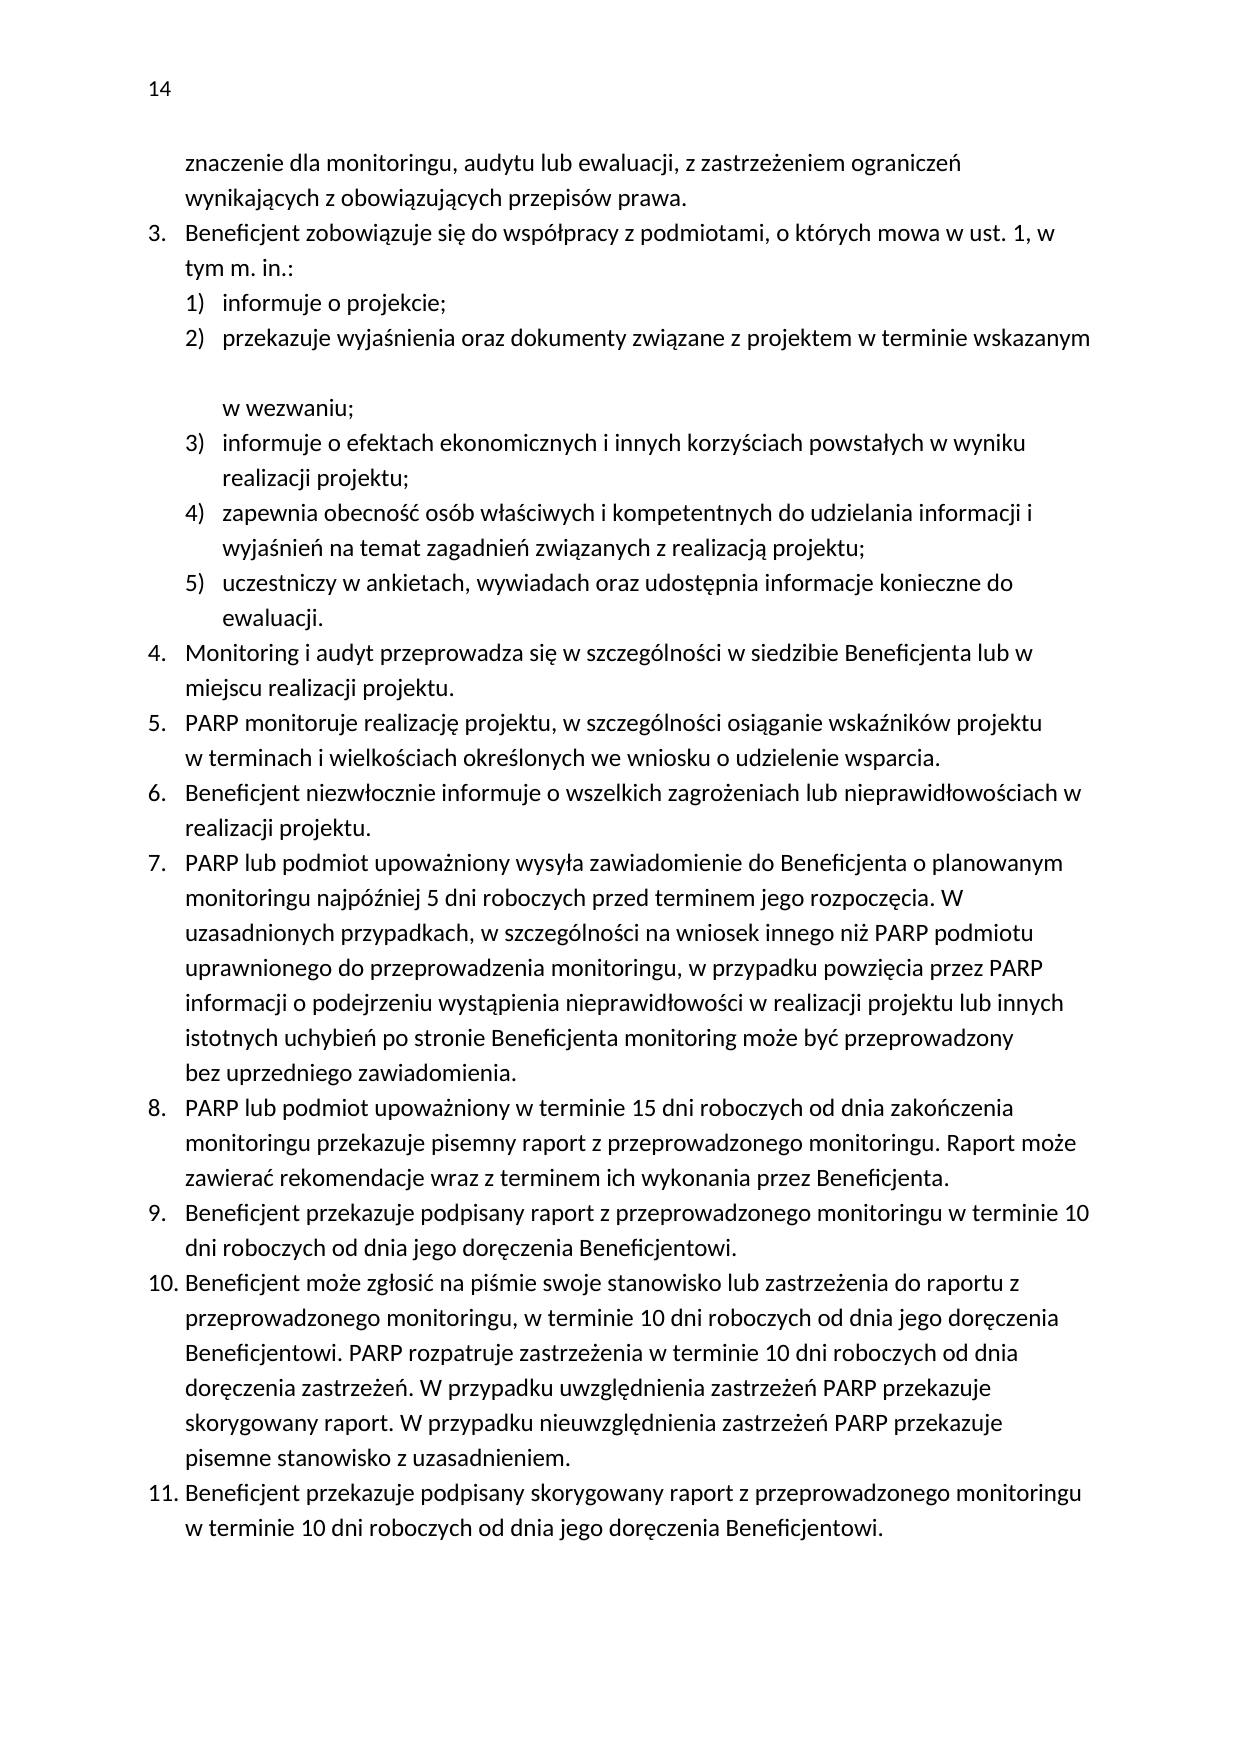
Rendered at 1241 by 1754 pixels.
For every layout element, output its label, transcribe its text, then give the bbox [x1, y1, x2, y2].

list uczestniczy w ankietach, wywiadach oraz udostępnia informacje konieczne do ewaluacji. [185, 568, 1093, 633]
list PARP lub podmiot upoważniony wysyła zawiadomienie do Beneficjenta o planowanym monitoringu najpóźniej 5 dni roboczych przed terminem jego rozpoczęcia. W uzasadnionych przypadkach, w szczególności na wniosek innego niż PARP podmiotu uprawnionego do przeprowadzenia monitoringu, w przypadku powzięcia przez PARP informacji o podejrzeniu wystąpienia nieprawidłowości w realizacji projektu lub innych istotnych uchybień po stronie Beneficjenta monitoring może być przeprowadzony bez uprzedniego zawiadomienia. [148, 848, 1093, 1088]
list przekazuje wyjaśnienia oraz dokumenty związane z projektem w terminie wskazanym w wezwaniu; [185, 323, 1093, 423]
list zapewnia obecność osób właściwych i kompetentnych do udzielania informacji i wyjaśnień na temat zagadnień związanych z realizacją projektu; [185, 498, 1093, 563]
list Beneficjent zobowiązuje się do współpracy z podmiotami, o których mowa w ust. 1, w tym m. in.: [148, 218, 1093, 283]
list Beneficjent przekazuje podpisany skorygowany raport z przeprowadzonego monitoringu w terminie 10 dni roboczych od dnia jego doręczenia Beneficjentowi. [148, 1478, 1093, 1543]
list informuje o efektach ekonomicznych i innych korzyściach powstałych w wyniku realizacji projektu; [185, 428, 1093, 493]
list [148, 148, 1093, 213]
list PARP monitoruje realizację projektu, w szczególności osiąganie wskaźników projektu w terminach i wielkościach określonych we wniosku o udzielenie wsparcia. [148, 708, 1093, 773]
list informuje o projekcie; [185, 288, 1093, 318]
list Beneficjent może zgłosić na piśmie swoje stanowisko lub zastrzeżenia do raportu z przeprowadzonego monitoringu, w terminie 10 dni roboczych od dnia jego doręczenia Beneficjentowi. PARP rozpatruje zastrzeżenia w terminie 10 dni roboczych od dnia doręczenia zastrzeżeń. W przypadku uwzględnienia zastrzeżeń PARP przekazuje skorygowany raport. W przypadku nieuwzględnienia zastrzeżeń PARP przekazuje pisemne stanowisko z uzasadnieniem. [148, 1268, 1093, 1473]
list PARP lub podmiot upoważniony w terminie 15 dni roboczych od dnia zakończenia monitoringu przekazuje pisemny raport z przeprowadzonego monitoringu. Raport może zawierać rekomendacje wraz z terminem ich wykonania przez Beneficjenta. [148, 1093, 1093, 1193]
list Beneficjent przekazuje podpisany raport z przeprowadzonego monitoringu w terminie 10 dni roboczych od dnia jego doręczenia Beneficjentowi. [148, 1198, 1093, 1263]
list Beneficjent niezwłocznie informuje o wszelkich zagrożeniach lub nieprawidłowościach w realizacji projektu. [148, 778, 1093, 843]
list Monitoring i audyt przeprowadza się w szczególności w siedzibie Beneficjenta lub w miejscu realizacji projektu. [148, 638, 1093, 703]
